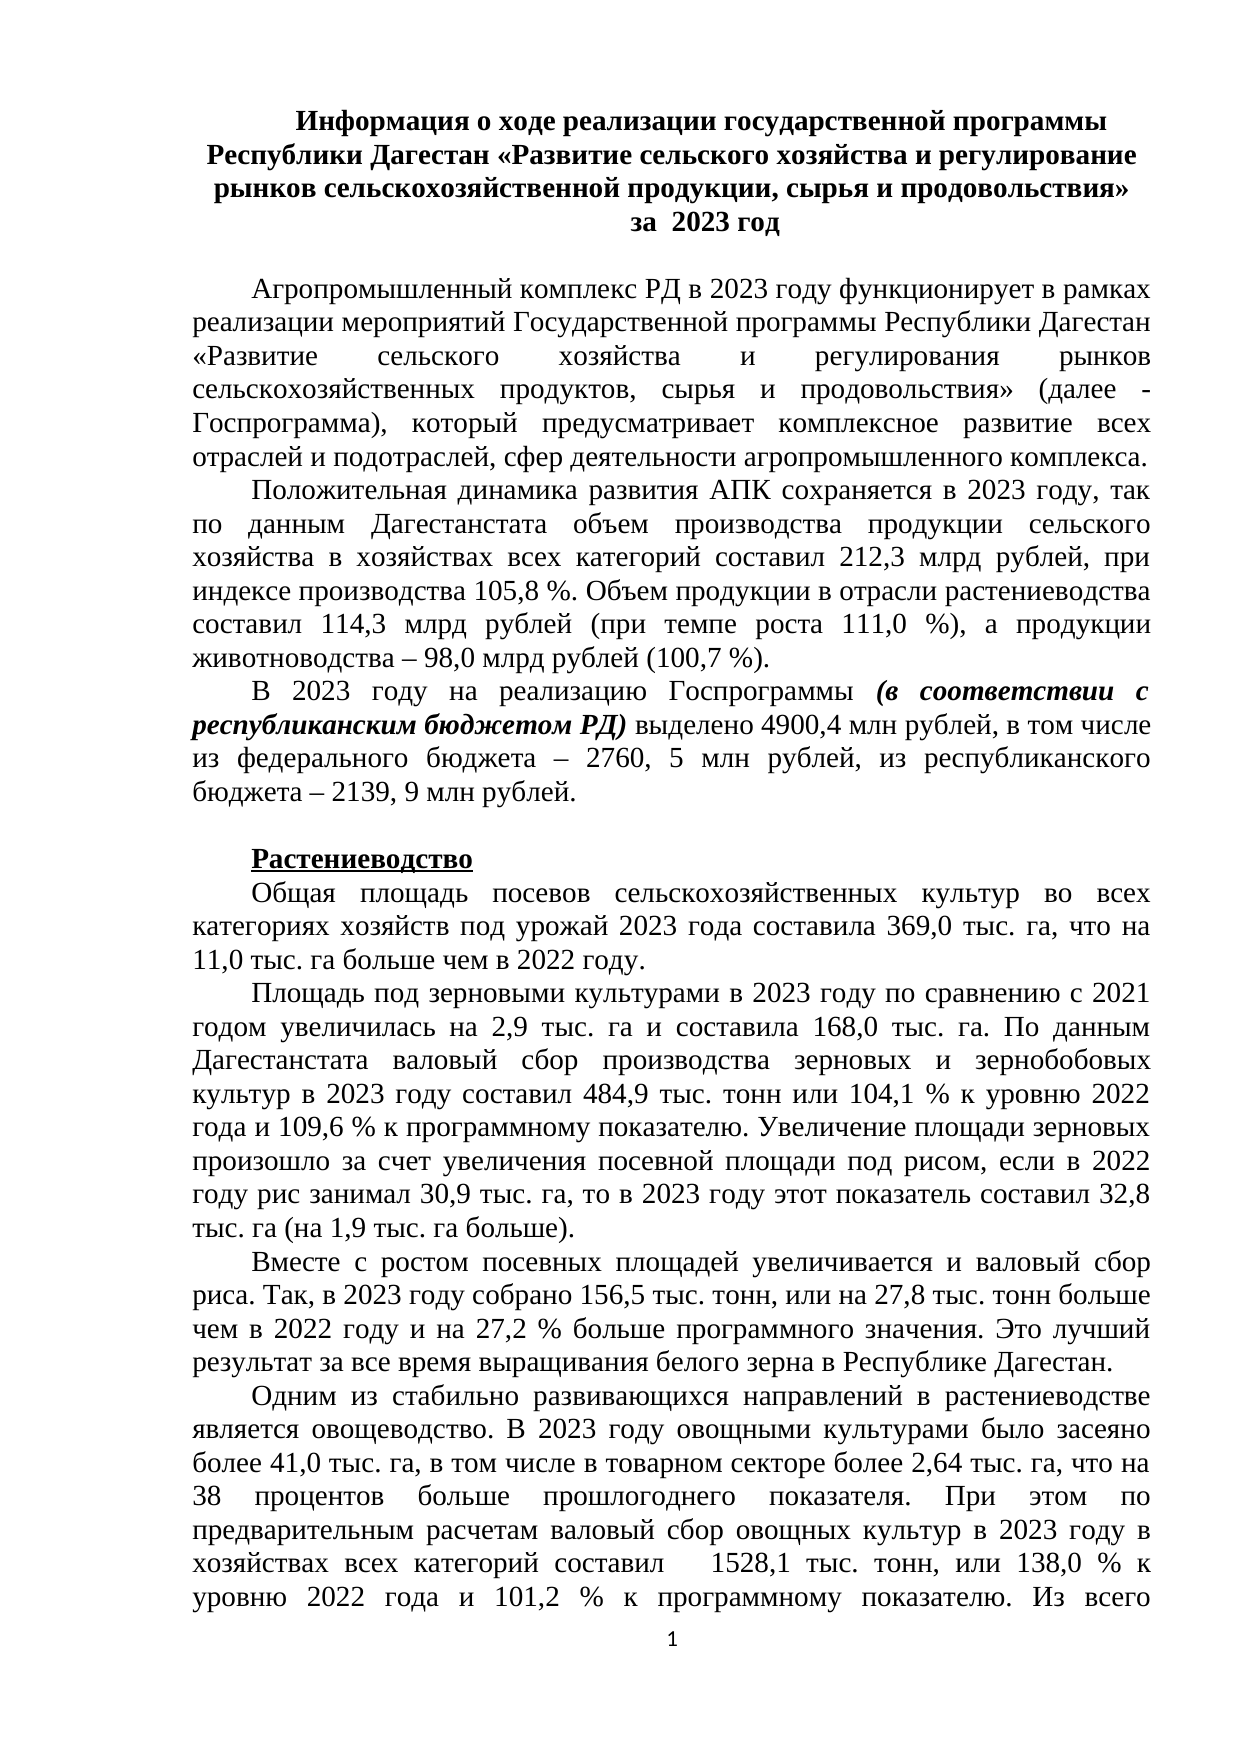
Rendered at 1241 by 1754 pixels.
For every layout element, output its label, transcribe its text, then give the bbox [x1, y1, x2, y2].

text Вместе с ростом посевных площадей увеличивается и валовый сбор риса. Так, в 2023 году собрано 156,5 тыс. тонн, или на 27,8 тыс. тонн больше чем в 2022 году и на 27,2 % больше программного значения. Это лучший результат за все время выращивания белого зерна в Республике Дагестан. [192, 1244, 1152, 1378]
text В 2023 году на реализацию Госпрограммы (в соответствии с республиканским бюджетом РД) выделено 4900,4 млн рублей, в том числе из федерального бюджета – 2760, 5 млн рублей, из республиканского бюджета – 2139, 9 млн рублей. [192, 673, 1152, 808]
text Общая площадь посевов сельскохозяйственных культур во всех категориях хозяйств под урожай 2023 года составила 369,0 тыс. га, что на 11,0 тыс. га больше чем в 2022 году. [192, 875, 1152, 975]
text Растениеводство [192, 841, 1152, 875]
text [192, 1378, 1152, 1613]
text за 2023 год [192, 204, 1152, 237]
text Информация о ходе реализации государственной программы Республики Дагестан «Развитие сельского хозяйства и регулирование рынков сельскохозяйственной продукции, сырья и продовольствия» [192, 103, 1152, 204]
text Агропромышленный комплекс РД в 2023 году функционирует в рамках реализации мероприятий Государственной программы Республики Дагестан «Развитие сельского хозяйства и регулирования рынков сельскохозяйственных продуктов, сырья и продовольствия» (далее - Госпрограмма), который предусматривает комплексное развитие всех отраслей и подотраслей, сфер деятельности агропромышленного комплекса. [192, 271, 1152, 472]
text Положительная динамика развития АПК сохраняется в 2023 году, так по данным Дагестанстата объем производства продукции сельского хозяйства в хозяйствах всех категорий составил 212,3 млрд рублей, при индексе производства 105,8 %. Объем продукции в отрасли растениеводства составил 114,3 млрд рублей (при темпе роста 111,0 %), а продукции животноводства – 98,0 млрд рублей (100,7 %). [192, 472, 1152, 673]
text Площадь под зерновыми культурами в 2023 году по сравнению с 2021 годом увеличилась на 2,9 тыс. га и составила 168,0 тыс. га. По данным Дагестанстата валовый сбор производства зерновых и зернобобовых культур в 2023 году составил 484,9 тыс. тонн или 104,1 % к уровню 2022 года и 109,6 % к программному показателю. Увеличение площади зерновых произошло за счет увеличения посевной площади под рисом, если в 2022 году рис занимал 30,9 тыс. га, то в 2023 году этот показатель составил 32,8 тыс. га (на 1,9 тыс. га больше). [192, 975, 1152, 1244]
